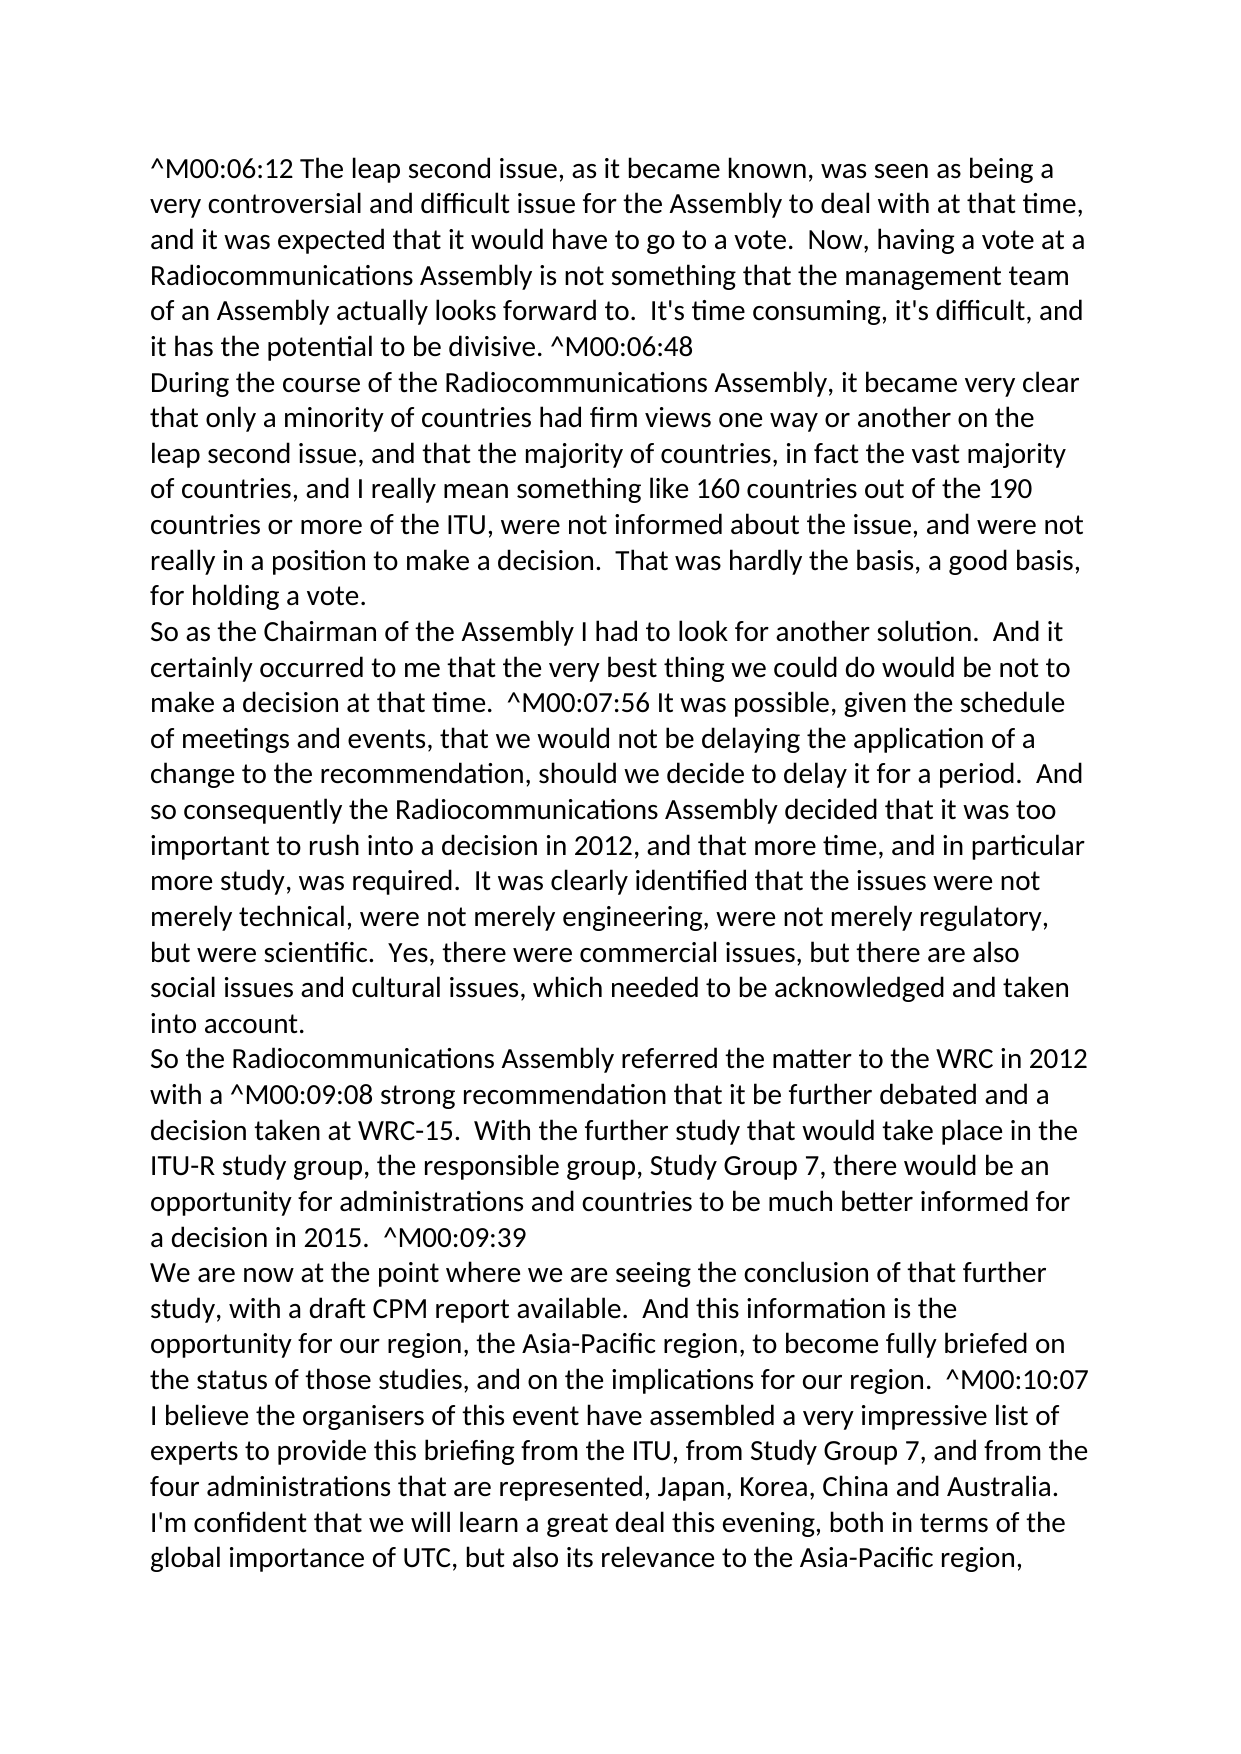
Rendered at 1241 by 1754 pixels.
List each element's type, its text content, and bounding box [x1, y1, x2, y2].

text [150, 1254, 1090, 1575]
text During the course of the Radiocommunications Assembly, it became very clear that only a minority of countries had firm views one way or another on the leap second issue, and that the majority of countries, in fact the vast majority of countries, and I really mean something like 160 countries out of the 190 countries or more of the ITU, were not informed about the issue, and were not really in a position to make a decision. That was hardly the basis, a good basis, for holding a vote. [150, 364, 1090, 613]
text So the Radiocommunications Assembly referred the matter to the WRC in 2012 with a ^M00:09:08 strong recommendation that it be further debated and a decision taken at WRC-15. With the further study that would take place in the ITU-R study group, the responsible group, Study Group 7, there would be an opportunity for administrations and countries to be much better informed for a decision in 2015. ^M00:09:39 [150, 1041, 1090, 1254]
text So as the Chairman of the Assembly I had to look for another solution. And it certainly occurred to me that the very best thing we could do would be not to make a decision at that time. ^M00:07:56 It was possible, given the schedule of meetings and events, that we would not be delaying the application of a change to the recommendation, should we decide to delay it for a period. And so consequently the Radiocommunications Assembly decided that it was too important to rush into a decision in 2012, and that more time, and in particular more study, was required. It was clearly identified that the issues were not merely technical, were not merely engineering, were not merely regulatory, but were scientific. Yes, there were commercial issues, but there are also social issues and cultural issues, which needed to be acknowledged and taken into account. [150, 613, 1090, 1041]
text ^M00:06:12 The leap second issue, as it became known, was seen as being a very controversial and difficult issue for the Assembly to deal with at that time, and it was expected that it would have to go to a vote. Now, having a vote at a Radiocommunications Assembly is not something that the management team of an Assembly actually looks forward to. It's time consuming, it's difficult, and it has the potential to be divisive. ^M00:06:48 [150, 150, 1090, 364]
